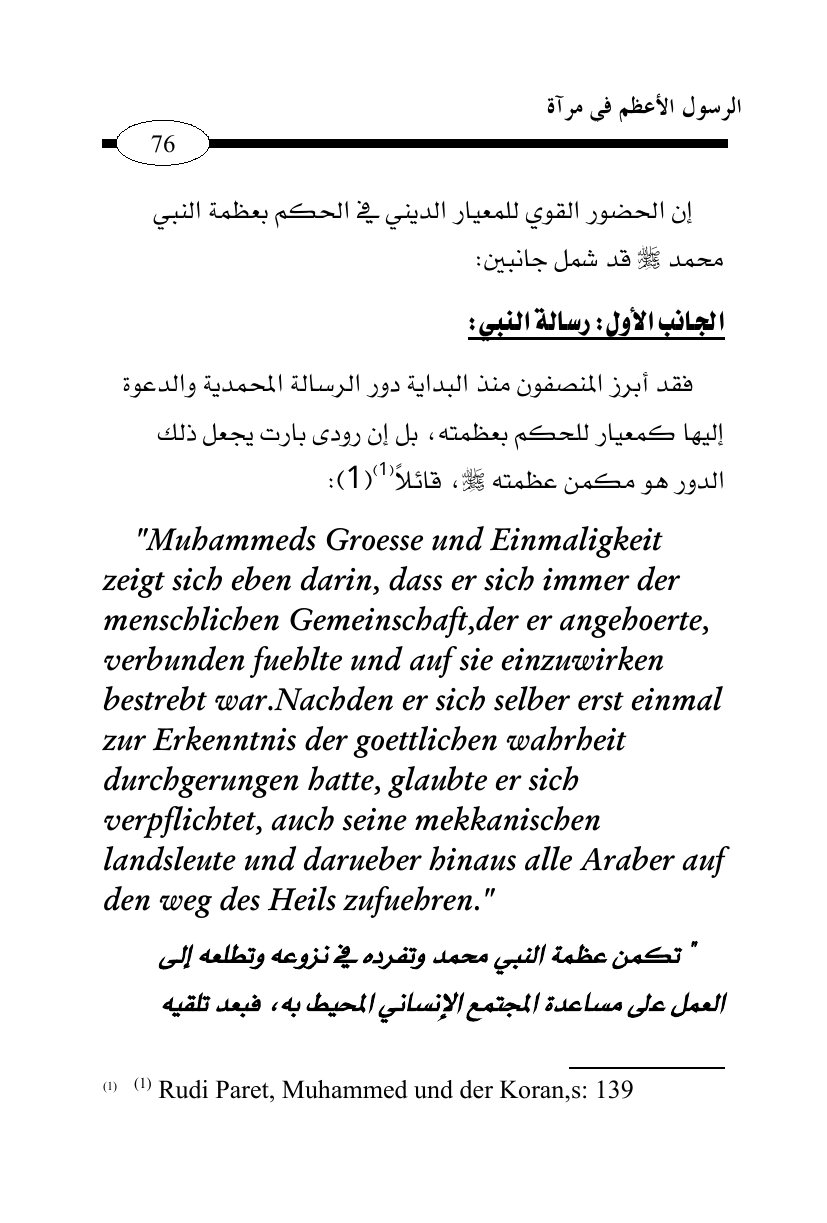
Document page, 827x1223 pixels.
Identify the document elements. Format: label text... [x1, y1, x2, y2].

text فقد أبرز المنصفون منذ البداية دور الرسالة المحمدية والدعوة إليها كمعيار للحكم بعظمته، بل إن رودى بارت يجعل ذلك الدور هو مكمن عظمته ، قائلاً(1): [103, 361, 724, 507]
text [103, 932, 724, 1028]
text إن الحضور القوي للمعيار الديني في الحكم بعظمة النبي محمد قد شمل جانبين: [103, 188, 724, 285]
text "Muhammeds Groesse und Einmaligkeit zeigt sich eben darin, dass er sich immer der menschlichen Gemeinschaft,der er angehoerte, verbunden fuehlte und auf sie einzuwirken bestrebt war.Nachden er sich selber erst einmal zur Erkenntnis der goettlichen wahrheit durchgerungen hatte, glaubte er sich verpflichtet, auch seine mekkanischen landsleute und darueber hinaus alle Araber auf den weg des Heils zufuehren." [103, 519, 724, 919]
text الجانب الأول: رسالة النبي: [103, 297, 724, 349]
